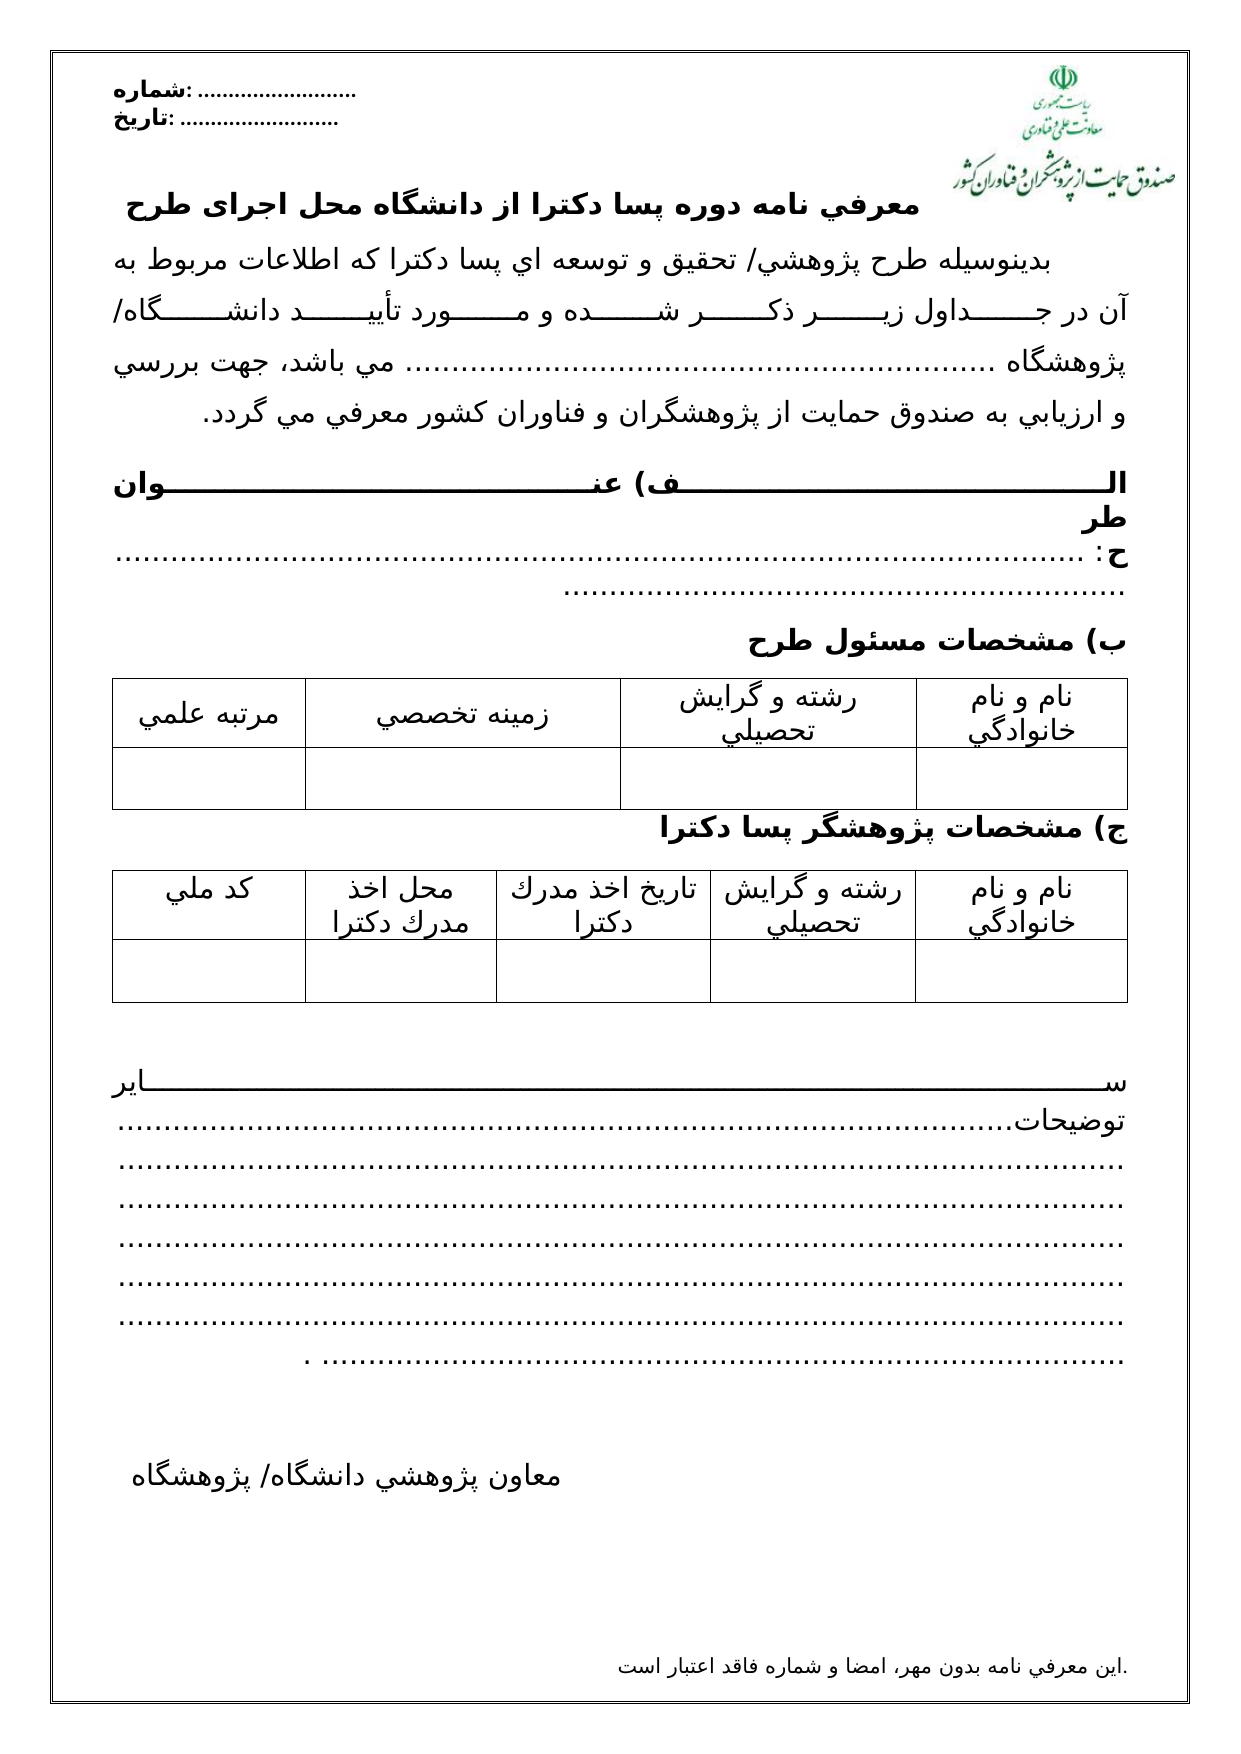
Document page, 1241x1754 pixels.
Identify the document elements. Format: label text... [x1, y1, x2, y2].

text معاون پژوهشي دانشگاه/ پژوهشگاه [112, 1459, 1128, 1493]
text الف) عنوان طرح: ...................................................................................................................................................................... [112, 467, 1128, 603]
table_cell [917, 748, 1127, 809]
table_cell [497, 940, 710, 1002]
table_header تاريخ اخذ مدرك دكترا [497, 871, 710, 939]
table_cell [113, 940, 305, 1002]
table_cell [711, 940, 915, 1002]
picture [952, 65, 1175, 202]
table_cell [916, 940, 1127, 1002]
text ب) مشخصات مسئول طرح [112, 623, 1128, 657]
table_cell [113, 748, 305, 809]
table_header محل اخذ مدرك دكترا [306, 871, 496, 939]
text معرفي نامه دوره پسا دكترا از دانشگاه محل اجرای طرح [112, 187, 1128, 221]
table_cell [306, 748, 620, 809]
table_header رشته و گرايش تحصيلي [621, 679, 916, 747]
table_cell [306, 940, 496, 1002]
table_header كد ملي [113, 871, 305, 939]
text بدينوسيله طرح پژوهشي/ تحقيق و توسعه اي پسا دكترا كه اطلاعات مربوط به آن در جداول زير ذكر شده و مورد تأييد دانشگاه/ پژوهشگاه ................................................................ مي باشد، جهت بررسي و ارزيابي به صندوق حمايت از پژوهشگران و فناوران كشور معرفي مي گردد. [112, 242, 1128, 429]
table_header مرتبه علمي [113, 679, 305, 747]
table_header زمينه تخصصي [306, 679, 620, 747]
table_header رشته و گرايش تحصيلي [711, 871, 915, 939]
text ساير توضيحات......................................................................................................................................................................................................................................................................................................................................................................................................................................................................................................................................................................................................................................................................................................................................................... . [112, 1064, 1128, 1371]
table_cell [621, 748, 916, 809]
text ج) مشخصات پژوهشگر پسا دكترا [112, 810, 1128, 844]
table_header نام و نام خانوادگي [916, 871, 1127, 939]
table_header نام و نام خانوادگي [917, 679, 1127, 747]
